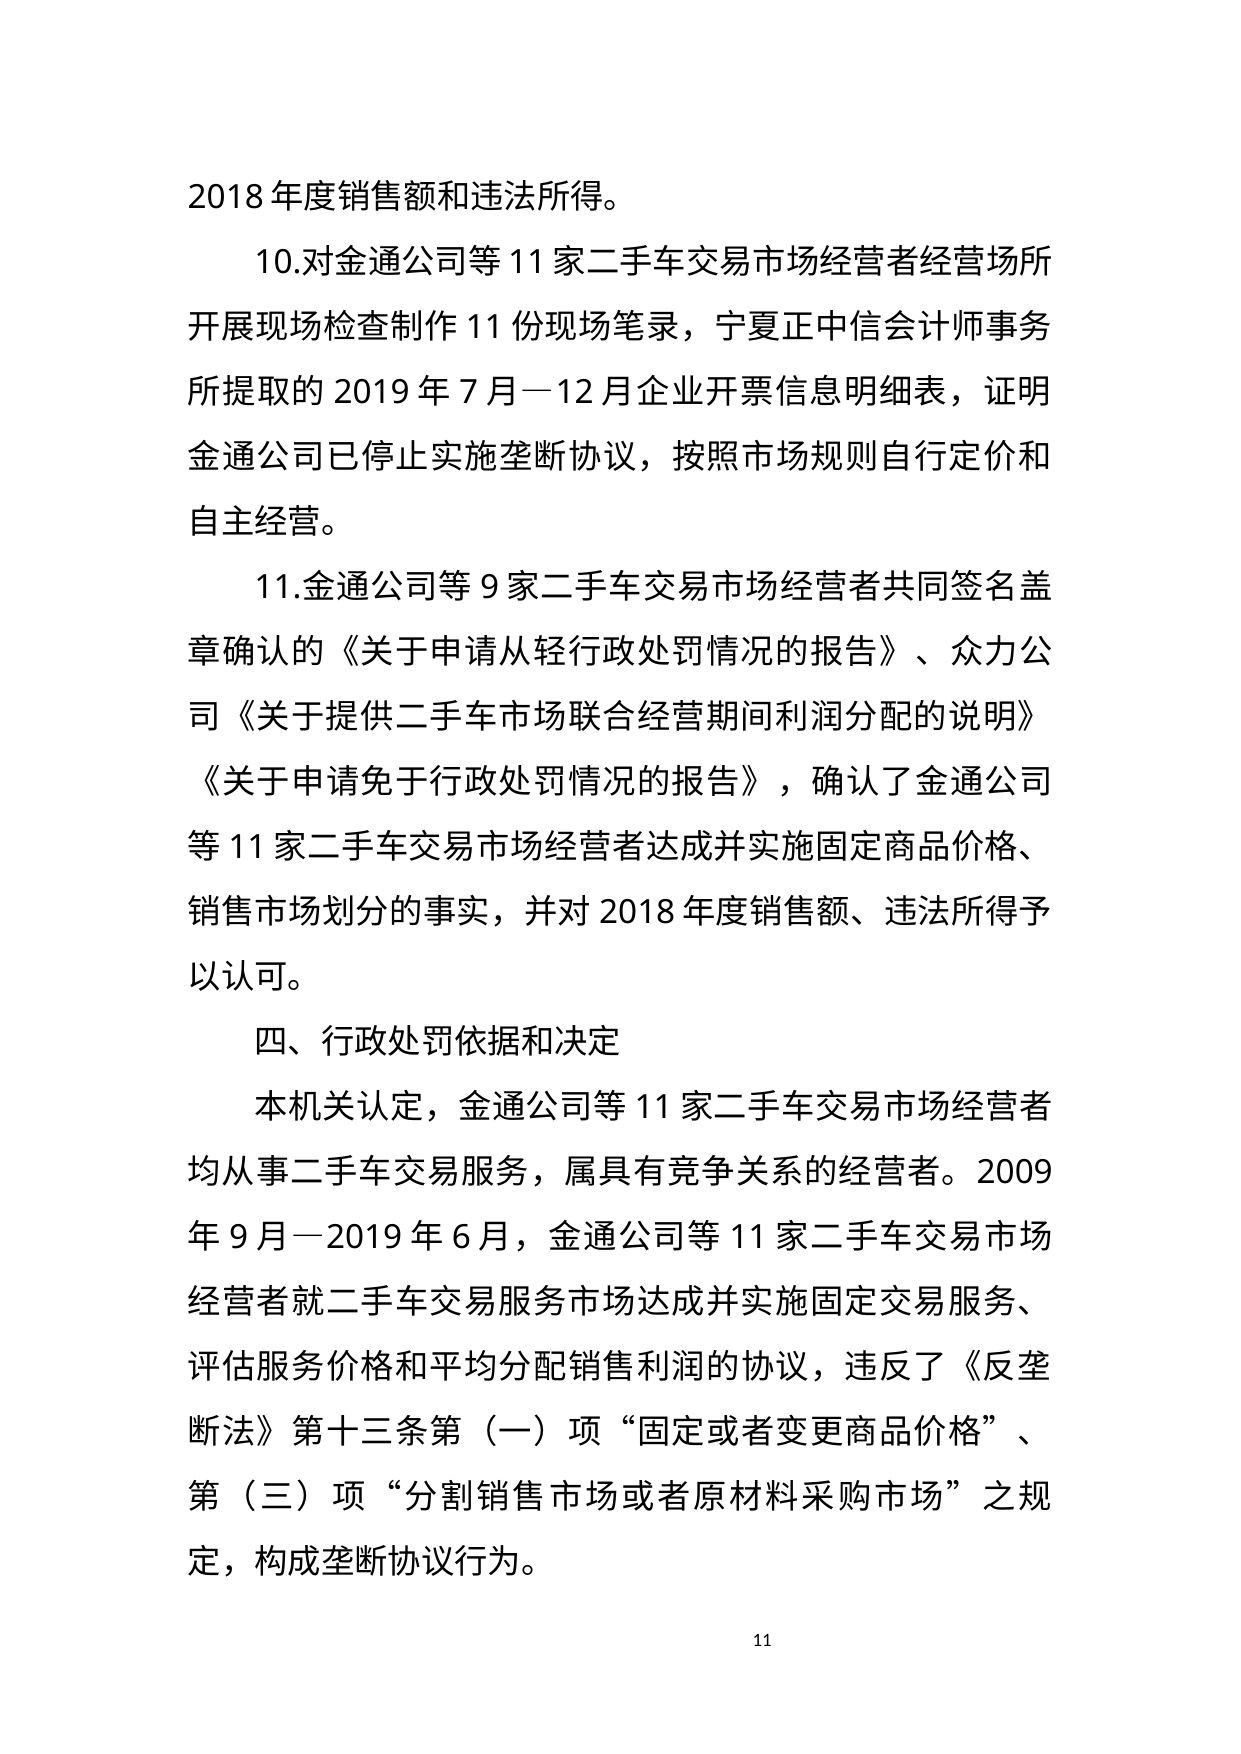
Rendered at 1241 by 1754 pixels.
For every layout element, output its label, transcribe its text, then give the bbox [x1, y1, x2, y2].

list 10.对金通公司等11家二手车交易市场经营者经营场所开展现场检查制作11份现场笔录，宁夏正中信会计师事务所提取的2019年7月—12月企业开票信息明细表，证明金通公司已停止实施垄断协议，按照市场规则自行定价和自主经营。 [187, 227, 1053, 552]
list 11.金通公司等9家二手车交易市场经营者共同签名盖章确认的《关于申请从轻行政处罚情况的报告》、众力公司《关于提供二手车市场联合经营期间利润分配的说明》《关于申请免于行政处罚情况的报告》，确认了金通公司等11家二手车交易市场经营者达成并实施固定商品价格、销售市场划分的事实，并对2018年度销售额、违法所得予以认可。 [187, 552, 1053, 1007]
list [187, 162, 1053, 227]
list 本机关认定，金通公司等11家二手车交易市场经营者均从事二手车交易服务，属具有竞争关系的经营者。2009年9月—2019年6月，金通公司等11家二手车交易市场经营者就二手车交易服务市场达成并实施固定交易服务、评估服务价格和平均分配销售利润的协议，违反了《反垄断法》第十三条第（一）项“固定或者变更商品价格”、第（三）项“分割销售市场或者原材料采购市场”之规定，构成垄断协议行为。 [187, 1072, 1053, 1592]
list 四、行政处罚依据和决定 [254, 1007, 1053, 1072]
